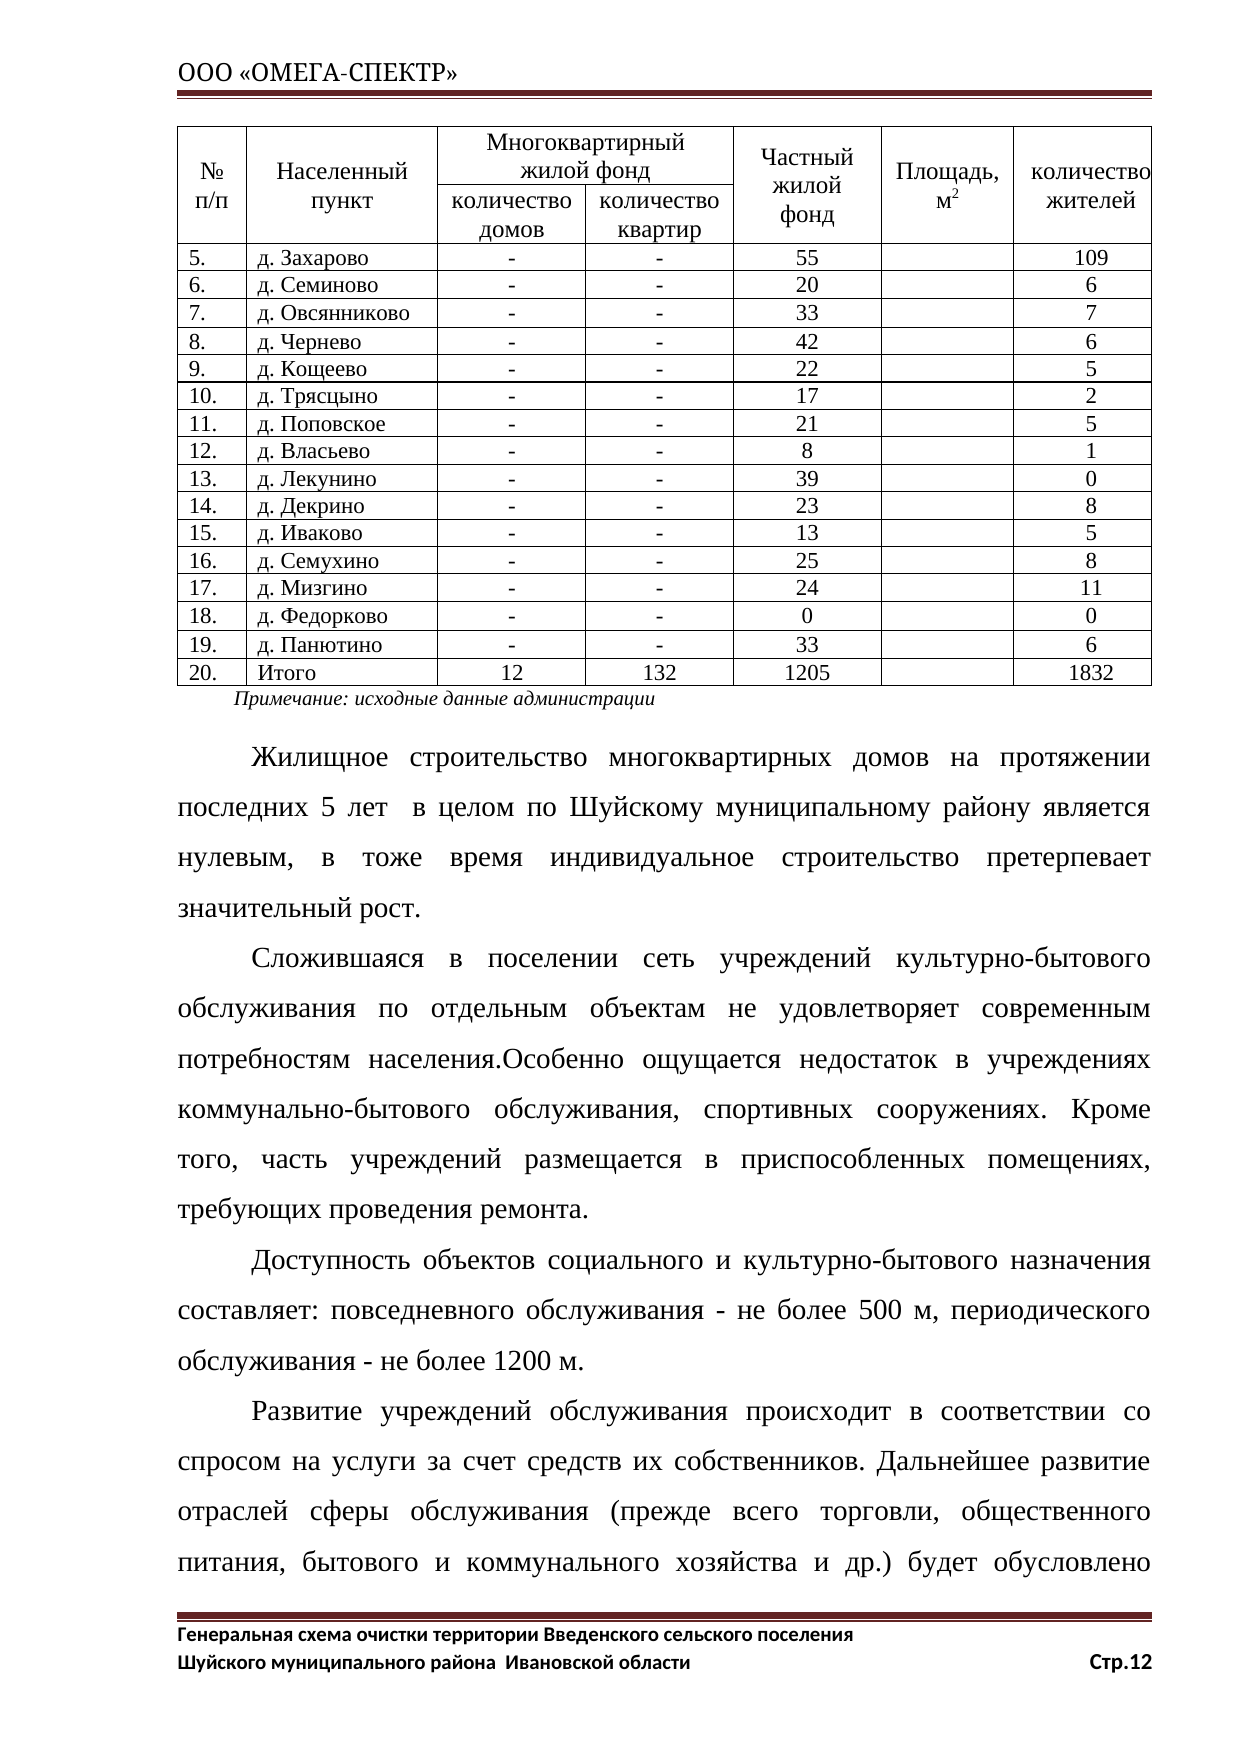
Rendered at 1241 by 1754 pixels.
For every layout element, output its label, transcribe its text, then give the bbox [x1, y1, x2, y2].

table_cell Итого [247, 659, 437, 685]
table_cell 22 [734, 355, 881, 381]
table_cell - [586, 547, 733, 573]
table_cell [178, 410, 246, 436]
table_cell - [438, 299, 585, 327]
table_cell - [586, 465, 733, 491]
table_cell 2 [1014, 383, 1151, 409]
table_cell - [586, 271, 733, 297]
table_cell 24 [734, 574, 881, 601]
table_cell 5 [1014, 520, 1151, 546]
table_cell 25 [734, 547, 881, 573]
table_cell [178, 465, 246, 491]
table_cell [178, 520, 246, 546]
table_cell 23 [734, 492, 881, 518]
table_cell [178, 492, 246, 518]
table_cell - [438, 547, 585, 573]
table_cell 5 [1014, 410, 1151, 436]
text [177, 1393, 1152, 1577]
table_cell 17 [734, 383, 881, 409]
table_cell 39 [734, 465, 881, 491]
table_cell [882, 328, 1013, 354]
table_cell [882, 659, 1013, 685]
table_cell 7 [1014, 299, 1151, 327]
text Примечание: исходные данные администрации [177, 686, 1152, 710]
table_cell 12 [438, 659, 585, 685]
table_cell д. Поповское [247, 410, 437, 436]
table_cell 6 [1014, 271, 1151, 297]
table_cell - [438, 410, 585, 436]
table_cell 1 [1014, 437, 1151, 464]
table_cell - [438, 492, 585, 518]
table_cell 109 [1014, 244, 1151, 270]
table_cell - [438, 271, 585, 297]
table_cell 42 [734, 328, 881, 354]
table_cell [178, 631, 246, 658]
table_cell [178, 355, 246, 381]
table_cell 6 [1014, 631, 1151, 658]
table_cell 0 [1014, 602, 1151, 630]
table_cell [882, 271, 1013, 297]
table_cell [882, 492, 1013, 518]
table_cell 1832 [1014, 659, 1151, 685]
table_cell [882, 244, 1013, 270]
table_cell [882, 437, 1013, 464]
table_cell [882, 383, 1013, 409]
table_cell д. Трясцыно [247, 383, 437, 409]
table_cell - [438, 574, 585, 601]
table_cell - [586, 492, 733, 518]
table_cell [178, 437, 246, 464]
text Жилищное строительство многоквартирных домов на протяжении последних 5 лет в целом по Шуйскому муниципальному району является нулевым, в тоже время индивидуальное строительство претерпевает значительный рост. [177, 739, 1152, 923]
table_cell - [586, 328, 733, 354]
table_cell 21 [734, 410, 881, 436]
table_cell 55 [734, 244, 881, 270]
table_cell д. Семиново [247, 271, 437, 297]
table_cell - [586, 574, 733, 601]
table_cell [882, 574, 1013, 601]
table_cell - [438, 631, 585, 658]
table_cell - [586, 244, 733, 270]
table_cell 1213 [734, 659, 881, 685]
table_cell 6 [1014, 328, 1151, 354]
table_cell д. Власьево [247, 437, 437, 464]
table_cell д. Захарово [247, 244, 437, 270]
table_cell - [438, 520, 585, 546]
table_header количество жителей [1014, 127, 1151, 243]
table_cell д. Лекунино [247, 465, 437, 491]
table_cell д. Декрино [247, 492, 437, 518]
table_cell д. Кощеево [247, 355, 437, 381]
table_cell 11 [1014, 574, 1151, 601]
table_cell [882, 299, 1013, 327]
table_header Частный жилой фонд [734, 127, 881, 243]
table_cell - [438, 328, 585, 354]
table_cell [178, 299, 246, 327]
table_cell - [586, 520, 733, 546]
table_cell - [586, 383, 733, 409]
table_cell [178, 244, 246, 270]
table_cell д. Мизгино [247, 574, 437, 601]
table_cell количество домов [438, 185, 585, 243]
table_cell 8 [1014, 492, 1151, 518]
table_header № п/п [178, 127, 246, 243]
table_cell [882, 465, 1013, 491]
table_cell - [586, 602, 733, 630]
table_cell 0 [734, 602, 881, 630]
table_cell д. Семухино [247, 547, 437, 573]
table_cell - [438, 465, 585, 491]
text Доступность объектов социального и культурно-бытового назначения составляет: повседневного обслуживания - не более 500 м, периодического обслуживания - не более 1200 м. [177, 1242, 1152, 1376]
table_cell [178, 328, 246, 354]
table_cell [882, 410, 1013, 436]
table_cell - [586, 437, 733, 464]
table_cell 33 [734, 631, 881, 658]
table_cell 33 [734, 299, 881, 327]
table_cell - [438, 437, 585, 464]
table_cell [882, 547, 1013, 573]
table_cell [882, 631, 1013, 658]
table_header Многоквартирный жилой фонд [438, 127, 733, 184]
table_cell 13 [734, 520, 881, 546]
table_cell - [586, 631, 733, 658]
table_cell - [586, 410, 733, 436]
table_cell [178, 659, 246, 685]
table_cell 5 [1014, 355, 1151, 381]
table_cell - [438, 355, 585, 381]
table_cell [882, 602, 1013, 630]
table_header Населенный пункт [247, 127, 437, 243]
table_cell 0 [1014, 465, 1151, 491]
table_header Площадь, м2 [882, 127, 1013, 243]
table_cell - [438, 244, 585, 270]
table_cell д. Федорково [247, 602, 437, 630]
table_cell количество квартир [586, 185, 733, 243]
table_cell д. Панютино [247, 631, 437, 658]
table_cell [178, 547, 246, 573]
table_cell 8 [734, 437, 881, 464]
table_cell [882, 355, 1013, 381]
table_cell [178, 271, 246, 297]
table_cell - [438, 602, 585, 630]
table_cell 132 [586, 659, 733, 685]
table_cell [178, 602, 246, 630]
table_cell [178, 574, 246, 601]
table_cell - [438, 383, 585, 409]
table_cell д. Иваково [247, 520, 437, 546]
table_cell 8 [1014, 547, 1151, 573]
text Сложившаяся в поселении сеть учреждений культурно-бытового обслуживания по отдельным объектам не удовлетворяет современным потребностям населения.Особенно ощущается недостаток в учреждениях коммунально-бытового обслуживания, спортивных сооружениях. Кроме того, часть учреждений размещается в приспособленных помещениях, требующих проведения ремонта. [177, 940, 1152, 1225]
table_cell д. Чернево [247, 328, 437, 354]
table_cell - [586, 355, 733, 381]
table_cell 20 [734, 271, 881, 297]
table_cell [178, 383, 246, 409]
table_cell д. Овсянниково [247, 299, 437, 327]
table_cell - [586, 299, 733, 327]
table_cell [882, 520, 1013, 546]
